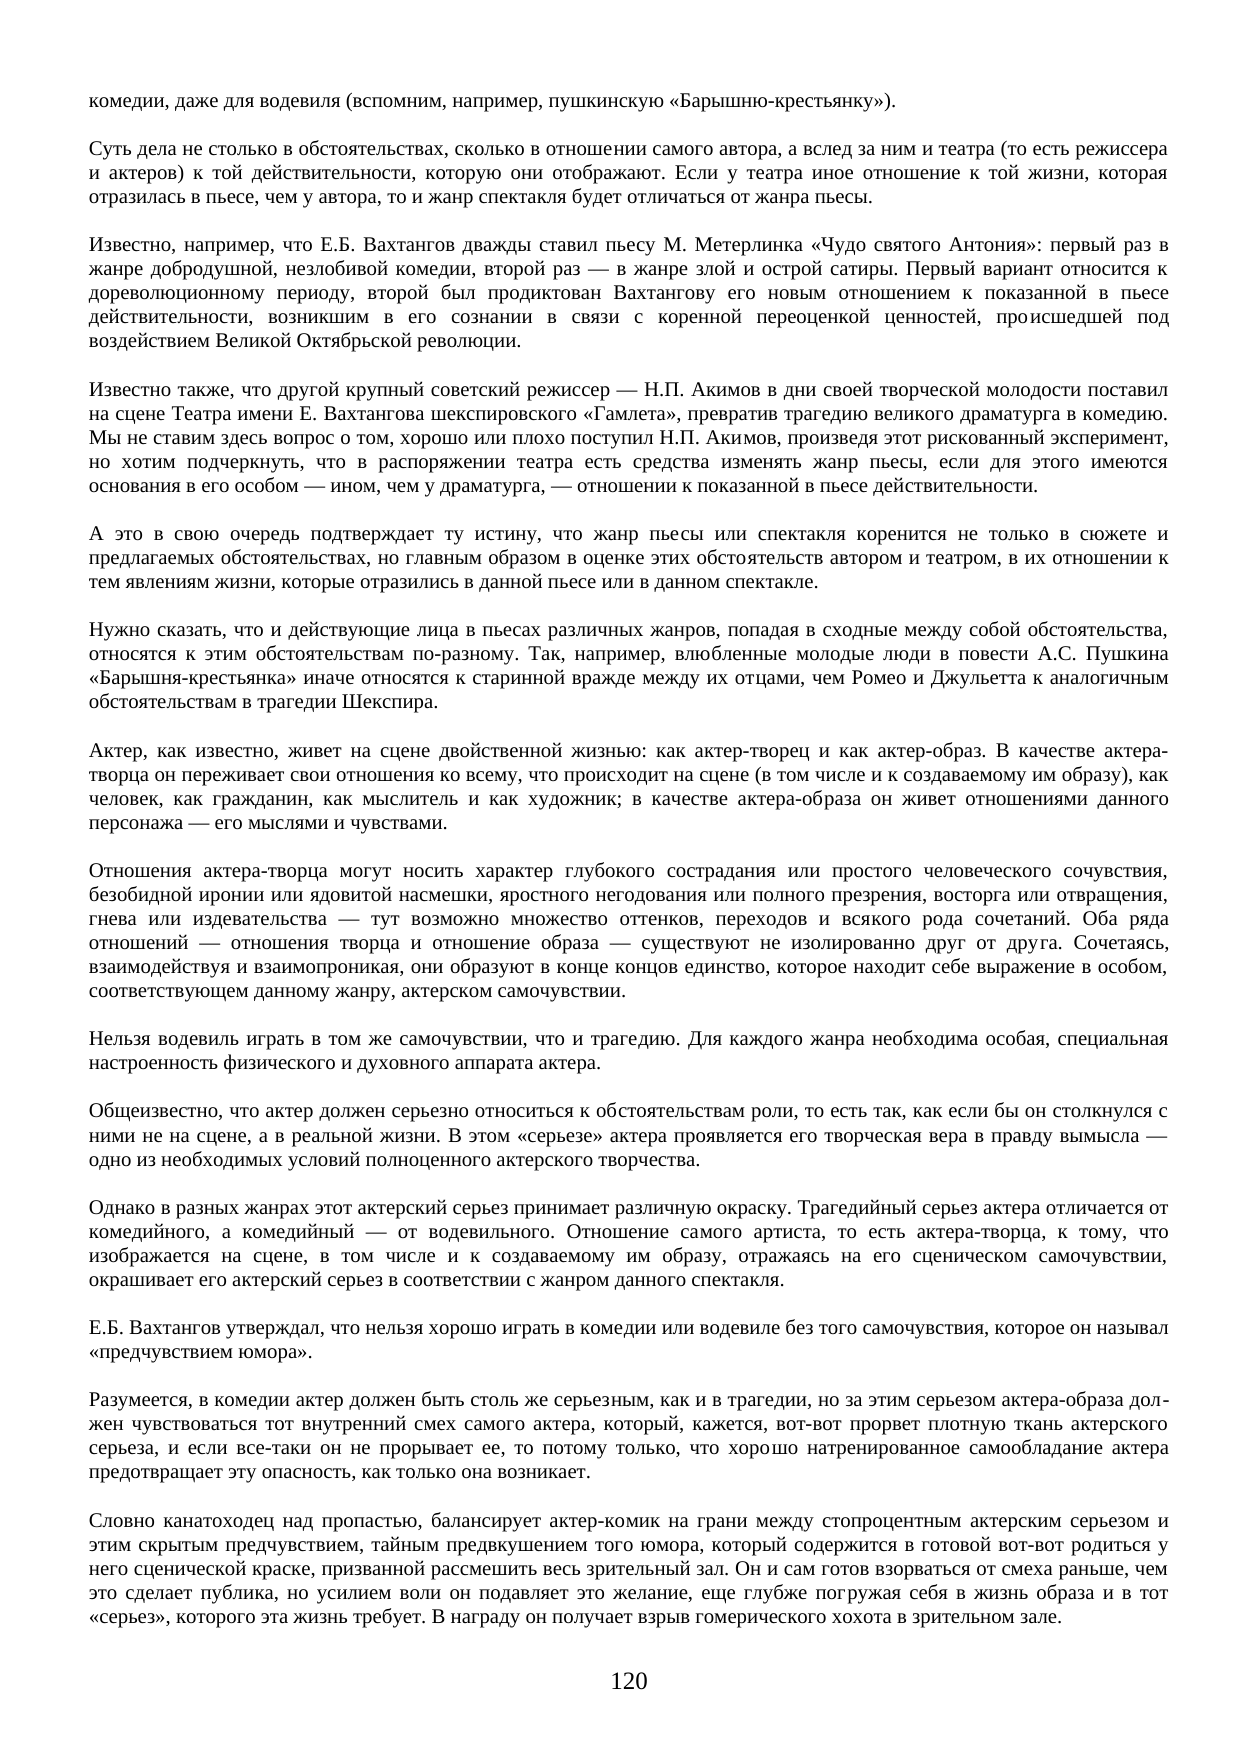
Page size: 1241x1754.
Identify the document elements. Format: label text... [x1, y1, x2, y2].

text Е.Б. Вахтангов утверждал, что нельзя хорошо играть в комедии или водевиле без того самочувствия, которое он называл «предчувствием юмора». [89, 1315, 1169, 1363]
text А это в свою очередь подтверждает ту истину, что жанр пьесы или спектакля коренится не только в сюжете и предлагаемых обстоятельствах, но главным образом в оценке этих обстоятельств автором и театром, в их отношении к тем явлениям жизни, которые отразились в данной пьесе или в данном спектакле. [89, 521, 1169, 593]
text Нельзя водевиль играть в том же самочувствии, что и трагедию. Для каждого жанра необходима особая, специальная настроенность физического и духовного аппарата актера. [89, 1026, 1169, 1074]
text Общеизвестно, что актер должен серьезно относиться к обстоятельствам роли, то есть так, как если бы он столкнулся с ними не на сцене, а в реальной жизни. В этом «серьезе» актера проявляется его творческая вера в правду вымысла — одно из необходимых условий полноценного актерского творчества. [89, 1098, 1169, 1171]
text Словно канатоходец над пропастью, балансирует актер-комик на грани между стопроцентным актерским серьезом и этим скрытым предчувствием, тайным предвкушением того юмора, который содержится в готовой вот-вот родиться у него сценической краске, призванной рассмешить весь зрительный зал. Он и сам готов взорваться от смеха раньше, чем это сделает публика, но усилием воли он подавляет это желание, еще глубже погружая себя в жизнь образа и в тот «серьез», которого эта жизнь требует. В награду он получает взрыв гомерического хохота в зрительном зале. [89, 1507, 1169, 1628]
text Однако в разных жанрах этот актерский серьез принимает различную окраску. Трагедийный серьез актера отличается от комедийного, а комедийный — от водевильного. Отношение самого артиста, то есть актера-творца, к тому, что изображается на сцене, в том числе и к создаваемому им образу, отражаясь на его сценическом самочувствии, окрашивает его актерский серьез в соответствии с жанром данного спектакля. [89, 1195, 1169, 1291]
text Известно также, что другой крупный советский режиссер — Н.П. Акимов в дни своей творческой молодости поставил на сцене Театра имени Е. Вахтангова шекспировского «Гамлета», превратив трагедию великого драматурга в комедию. Мы не ставим здесь вопрос о том, хорошо или плохо поступил Н.П. Акимов, произведя этот рискованный эксперимент, но хотим подчеркнуть, что в распоряжении театра есть средства изменять жанр пьесы, если для этого имеются основания в его особом — ином, чем у драматурга, — отношении к показанной в пьесе действительности. [89, 377, 1169, 497]
text Известно, например, что Е.Б. Вахтангов дважды ставил пьесу М. Метерлинка «Чудо святого Антония»: первый раз в жанре добродушной, незлобивой комедии, второй раз — в жанре злой и острой сатиры. Первый вариант относится к дореволюционному периоду, второй был продиктован Вахтангову его новым отношением к показанной в пьесе действительности, возникшим в его сознании в связи с коренной переоценкой ценностей, происшедшей под воздействием Великой Октябрьской революции. [89, 232, 1169, 352]
text Суть дела не столько в обстоятельствах, сколько в отношении самого автора, а вслед за ним и театра (то есть режиссера и актеров) к той действительности, которую они отображают. Если у театра иное отношение к той жизни, которая отразилась в пьесе, чем у автора, то и жанр спектакля будет отличаться от жанра пьесы. [89, 136, 1169, 208]
text Актер, как известно, живет на сцене двойственной жизнью: как актер-творец и как актер-образ. В качестве актера-творца он переживает свои отношения ко всему, что происходит на сцене (в том числе и к создаваемому им образу), как человек, как гражданин, как мыслитель и как художник; в качестве актера-образа он живет отношениями данного персонажа — его мыслями и чувствами. [89, 737, 1169, 834]
text Отношения актера-творца могут носить характер глубокого сострадания или простого человеческого сочувствия, безобидной иронии или ядовитой насмешки, яростного негодования или полного презрения, восторга или отвращения, гнева или издевательства — тут возможно множество оттенков, переходов и всякого рода сочетаний. Оба ряда отношений — отношения творца и отношение образа — существуют не изолированно друг от друга. Сочетаясь, взаимодействуя и взаимопроникая, они образуют в конце концов единство, которое находит себе выражение в особом, соответствующем данному жанру, актерском самочувствии. [89, 858, 1169, 1002]
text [89, 88, 1169, 112]
text Нужно сказать, что и действующие лица в пьесах различных жанров, попадая в сходные между собой обстоятельства, относятся к этим обстоятельствам по-разному. Так, например, влюбленные молодые люди в повести А.С. Пушкина «Барышня-крестьянка» иначе относятся к старинной вражде между их отцами, чем Ромео и Джульетта к аналогичным обстоятельствам в трагедии Шекспира. [89, 617, 1169, 713]
text Разумеется, в комедии актер должен быть столь же серьезным, как и в трагедии, но за этим серьезом актера-образа должен чувствоваться тот внутренний смех самого актера, который, кажется, вот-вот прорвет плотную ткань актерского серьеза, и если все-таки он не прорывает ее, то потому только, что хорошо натренированное самообладание актера предотвращает эту опасность, как только она возникает. [89, 1387, 1169, 1483]
